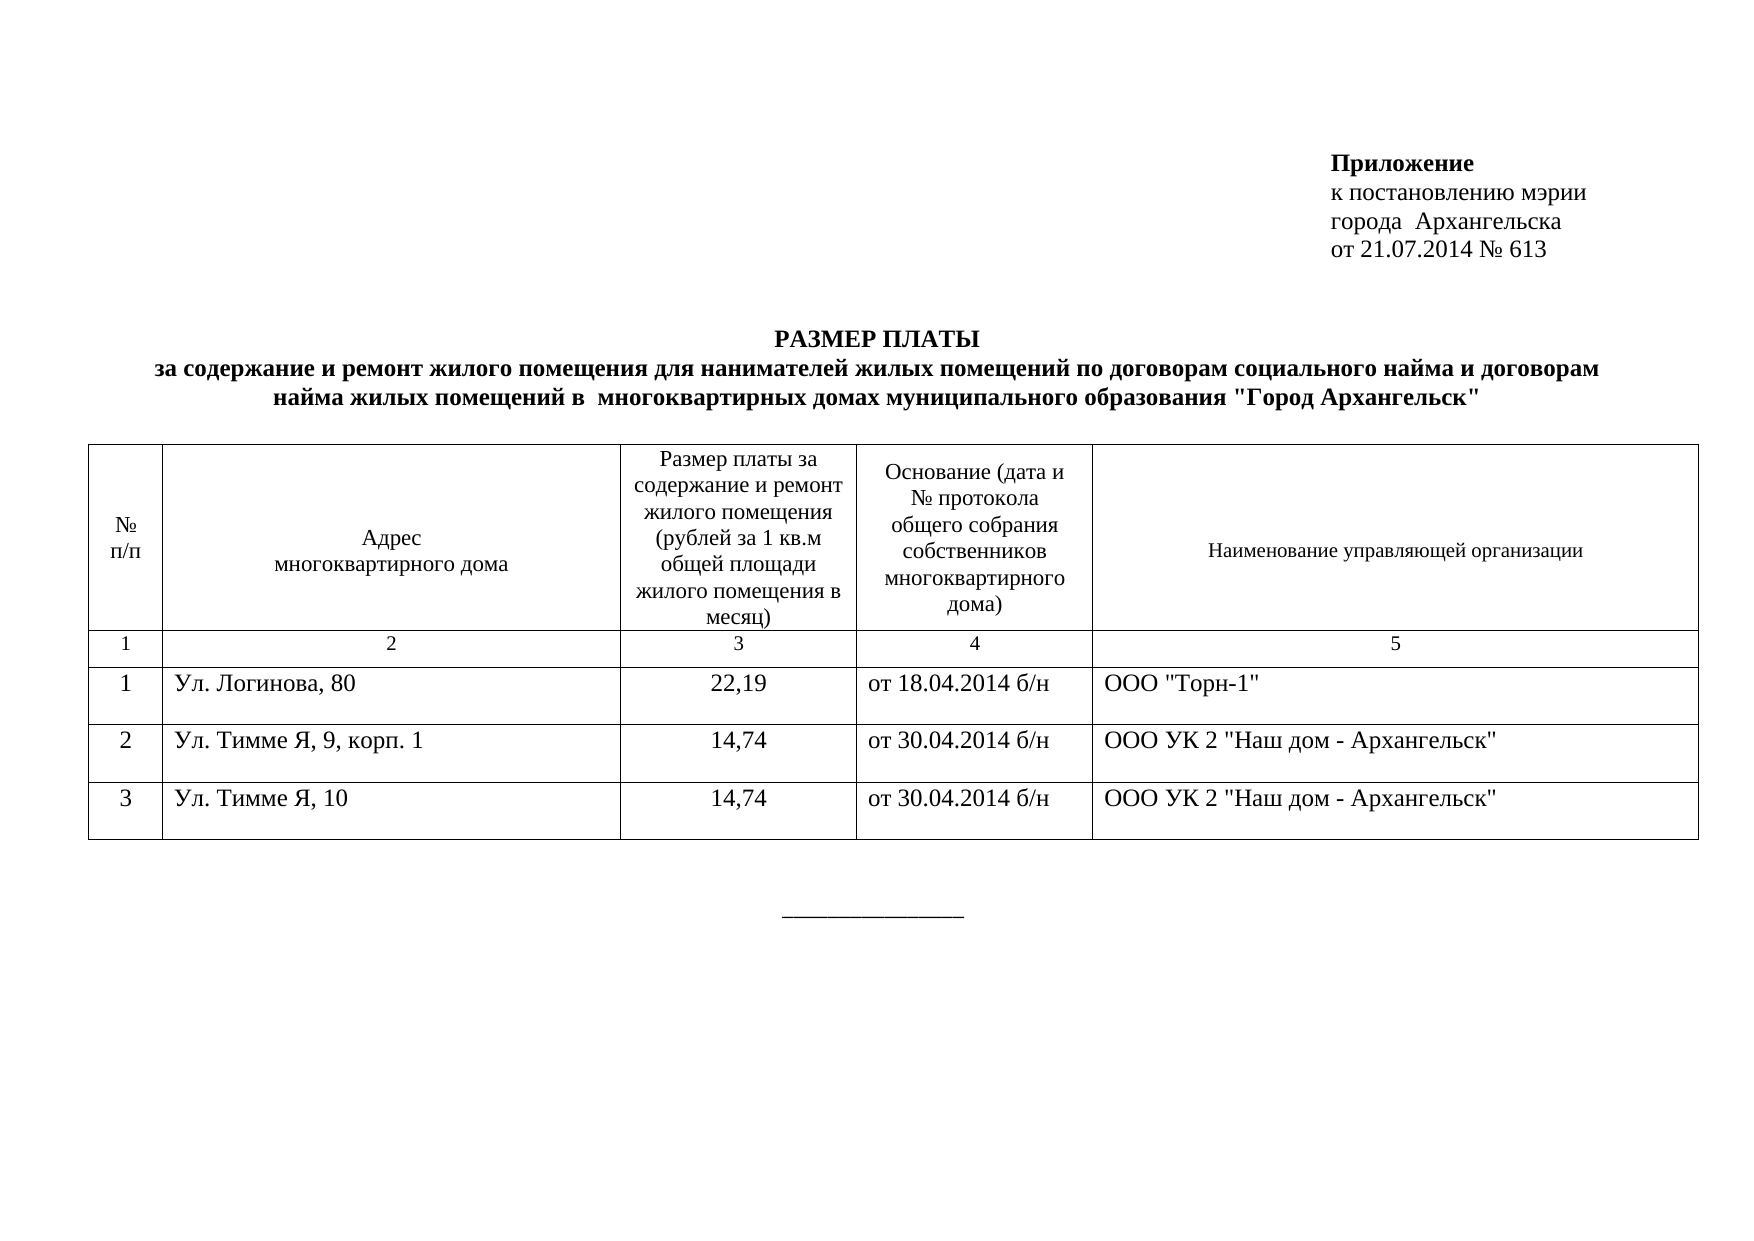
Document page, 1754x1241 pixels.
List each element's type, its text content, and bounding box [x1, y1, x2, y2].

table_header Размер платы за содержание и ремонт жилого помещения (рублей за 1 кв.м общей площади жилого помещения в месяц) [621, 445, 856, 629]
table_cell 2 [89, 725, 162, 782]
table_cell 1 [89, 631, 162, 667]
table_cell от 30.04.2014 б/н [857, 725, 1092, 782]
text ________________ [708, 893, 1636, 921]
table_cell от 18.04.2014 б/н [857, 668, 1092, 724]
table_cell Ул. Тимме Я, 10 [163, 783, 620, 839]
text к постановлению мэрии [1331, 177, 1636, 206]
table_cell ООО УК 2 "Наш дом - Архангельск" [1093, 783, 1698, 839]
table_header Адрес многоквартирного дома [163, 445, 620, 629]
table_cell 22,19 [621, 668, 856, 724]
table_cell 4 [857, 631, 1092, 667]
text от 21.07.2014 № 613 [1331, 234, 1636, 263]
table_cell ООО УК 2 "Наш дом - Архангельск" [1093, 725, 1698, 782]
table_cell 3 [89, 783, 162, 839]
table_cell 2 [163, 631, 620, 667]
table_header Наименование управляющей организации [1093, 445, 1698, 629]
text РАЗМЕР ПЛАТЫ [118, 324, 1636, 353]
table_header Основание (дата и № протокола общего собрания собственников многоквартирного дома) [857, 445, 1092, 629]
text за содержание и ремонт жилого помещения для нанимателей жилых помещений по договорам социального найма и договорам найма жилых помещений в многоквартирных домах муниципального образования "Город Архангельск" [118, 353, 1636, 410]
table_cell Ул. Логинова, 80 [163, 668, 620, 724]
text города Архангельска [1331, 206, 1636, 234]
table_cell от 30.04.2014 б/н [857, 783, 1092, 839]
table_cell 14,74 [621, 725, 856, 782]
table_cell 1 [89, 668, 162, 724]
text Приложение [1331, 148, 1636, 177]
table_header № п/п [89, 445, 162, 629]
table_cell 5 [1093, 631, 1698, 667]
table_cell 3 [621, 631, 856, 667]
table_cell 14,74 [621, 783, 856, 839]
table_cell Ул. Тимме Я, 9, корп. 1 [163, 725, 620, 782]
table_cell ООО "Торн-1" [1093, 668, 1698, 724]
